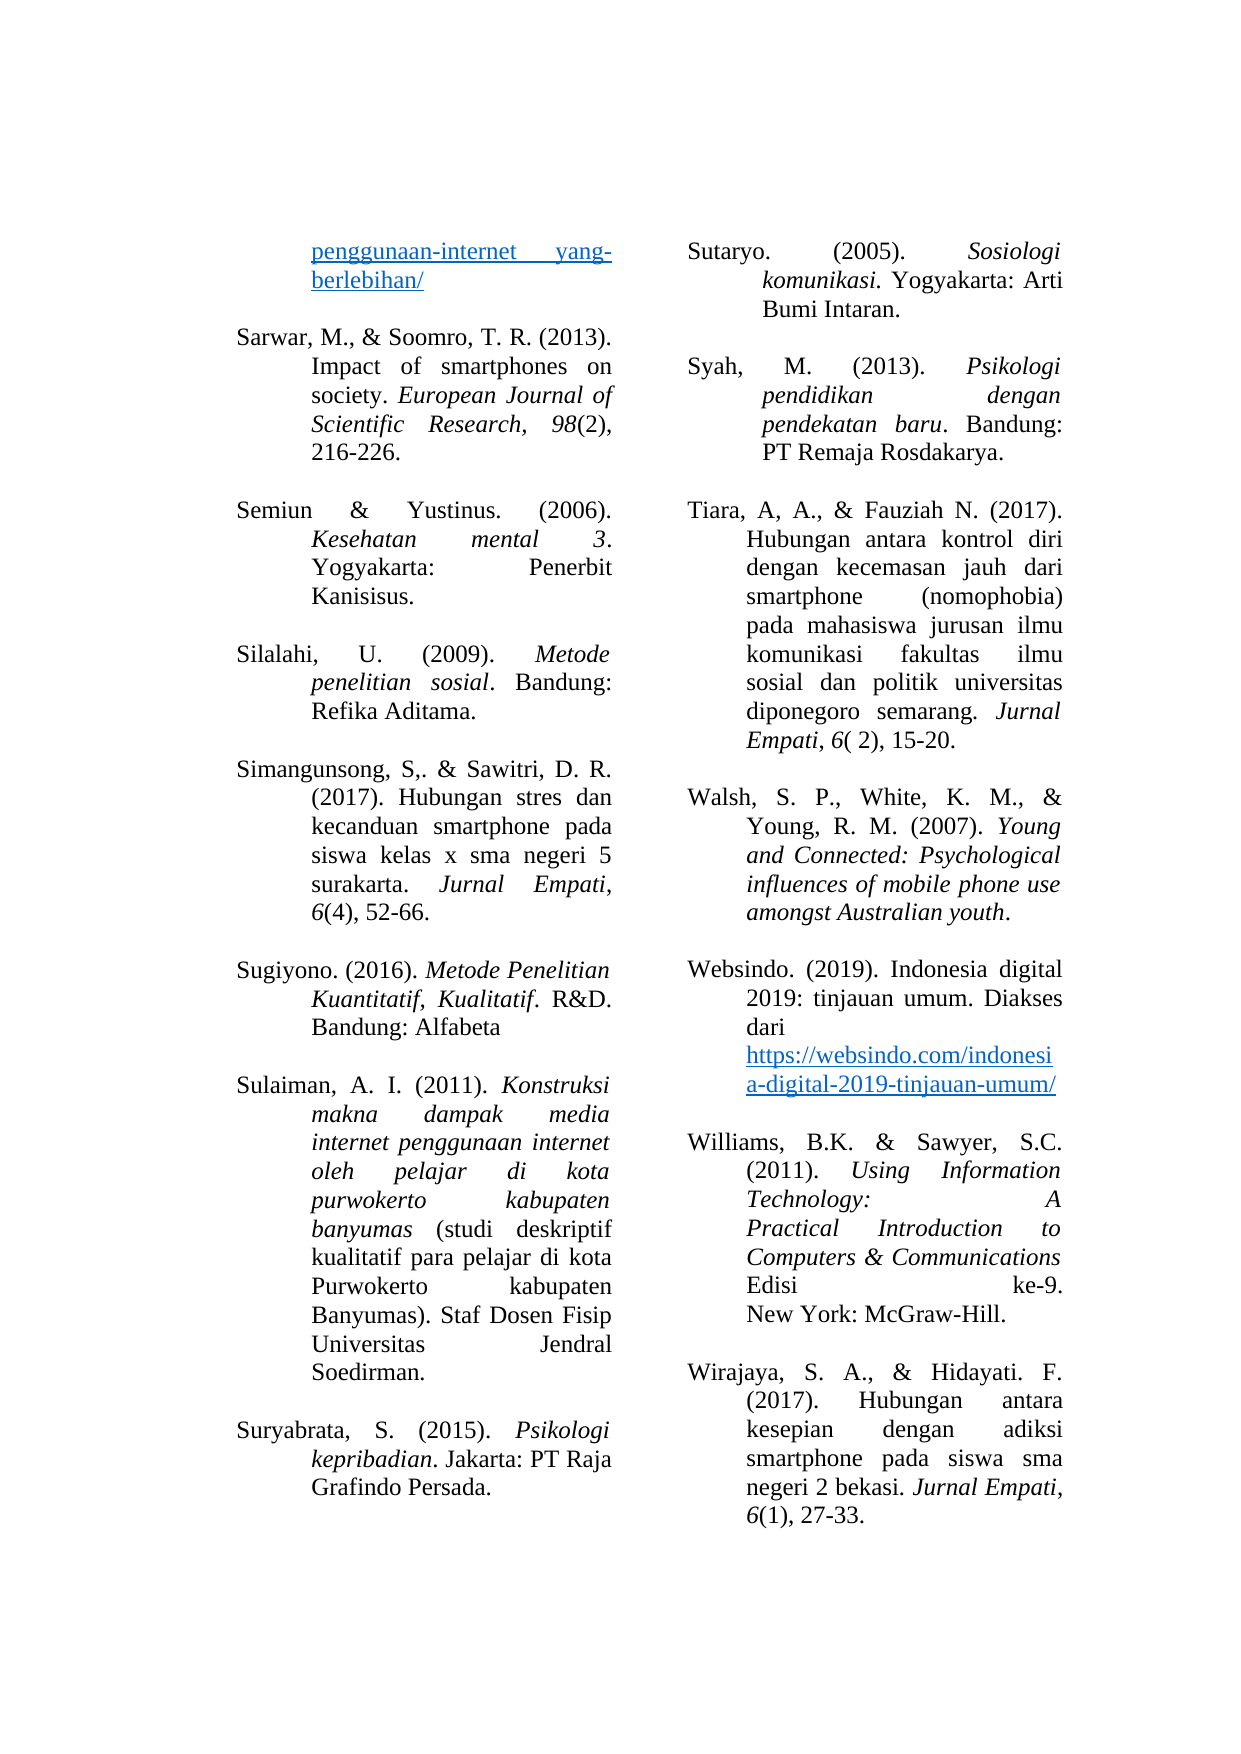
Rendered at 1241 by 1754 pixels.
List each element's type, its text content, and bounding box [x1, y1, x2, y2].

text Wirajaya, S. A., & Hidayati. F. (2017). Hubungan antara kesepian dengan adiksi smartphone pada siswa sma negeri 2 bekasi. Jurnal Empati, 6(1), 27-33. [687, 1357, 1063, 1529]
text Suryabrata, S. (2015). Psikologi kepribadian. Jakarta: PT Raja Grafindo Persada. [236, 1415, 612, 1501]
text Websindo. (2019). Indonesia digital 2019: tinjauan umum. Diakses dari https://websindo.com/indonesia-digital-2019-tinjauan-umum/ [687, 954, 1063, 1098]
text Simangunsong, S,. & Sawitri, D. R. (2017). Hubungan stres dan kecanduan smartphone pada siswa kelas x sma negeri 5 surakarta. Jurnal Empati, 6(4), 52-66. [236, 754, 612, 926]
text Sarwar, M., & Soomro, T. R. (2013). Impact of smartphones on society. European Journal of Scientific Research, 98(2), 216-226. [236, 322, 612, 466]
text Williams, B.K. & Sawyer, S.C. (2011). Using Information Technology: A Practical Introduction to Computers & Communications Edisi ke-9. New York: McGraw-Hill. [687, 1127, 1063, 1328]
text Silalahi, U. (2009). Metode penelitian sosial. Bandung: Refika Aditama. [236, 639, 612, 725]
text Walsh, S. P., White, K. M., & Young, R. M. (2007). Young and Connected: Psychological influences of mobile phone use amongst Australian youth. [687, 782, 1063, 926]
text Semiun & Yustinus. (2006). Kesehatan mental 3. Yogyakarta: Penerbit Kanisisus. [236, 495, 612, 610]
text Tiara, A, A., & Fauziah N. (2017). Hubungan antara kontrol diri dengan kecemasan jauh dari smartphone (nomophobia) pada mahasiswa jurusan ilmu komunikasi fakultas ilmu sosial dan politik universitas diponegoro semarang. Jurnal Empati, 6( 2), 15-20. [687, 495, 1063, 754]
text Syah, M. (2013). Psikologi pendidikan dengan pendekatan baru. Bandung: PT Remaja Rosdakarya. [687, 351, 1063, 466]
text Sugiyono. (2016). Metode Penelitian Kuantitatif, Kualitatif. R&D. Bandung: Alfabeta [236, 955, 612, 1041]
text Sulaiman, A. I. (2011). Konstruksi makna dampak media internet penggunaan internet oleh pelajar di kota purwokerto kabupaten banyumas (studi deskriptif kualitatif para pelajar di kota Purwokerto kabupaten Banyumas). Staf Dosen Fisip Universitas Jendral Soedirman. [236, 1070, 612, 1386]
text Sutaryo. (2005). Sosiologi komunikasi. Yogyakarta: Arti Bumi Intaran. [687, 236, 1063, 322]
